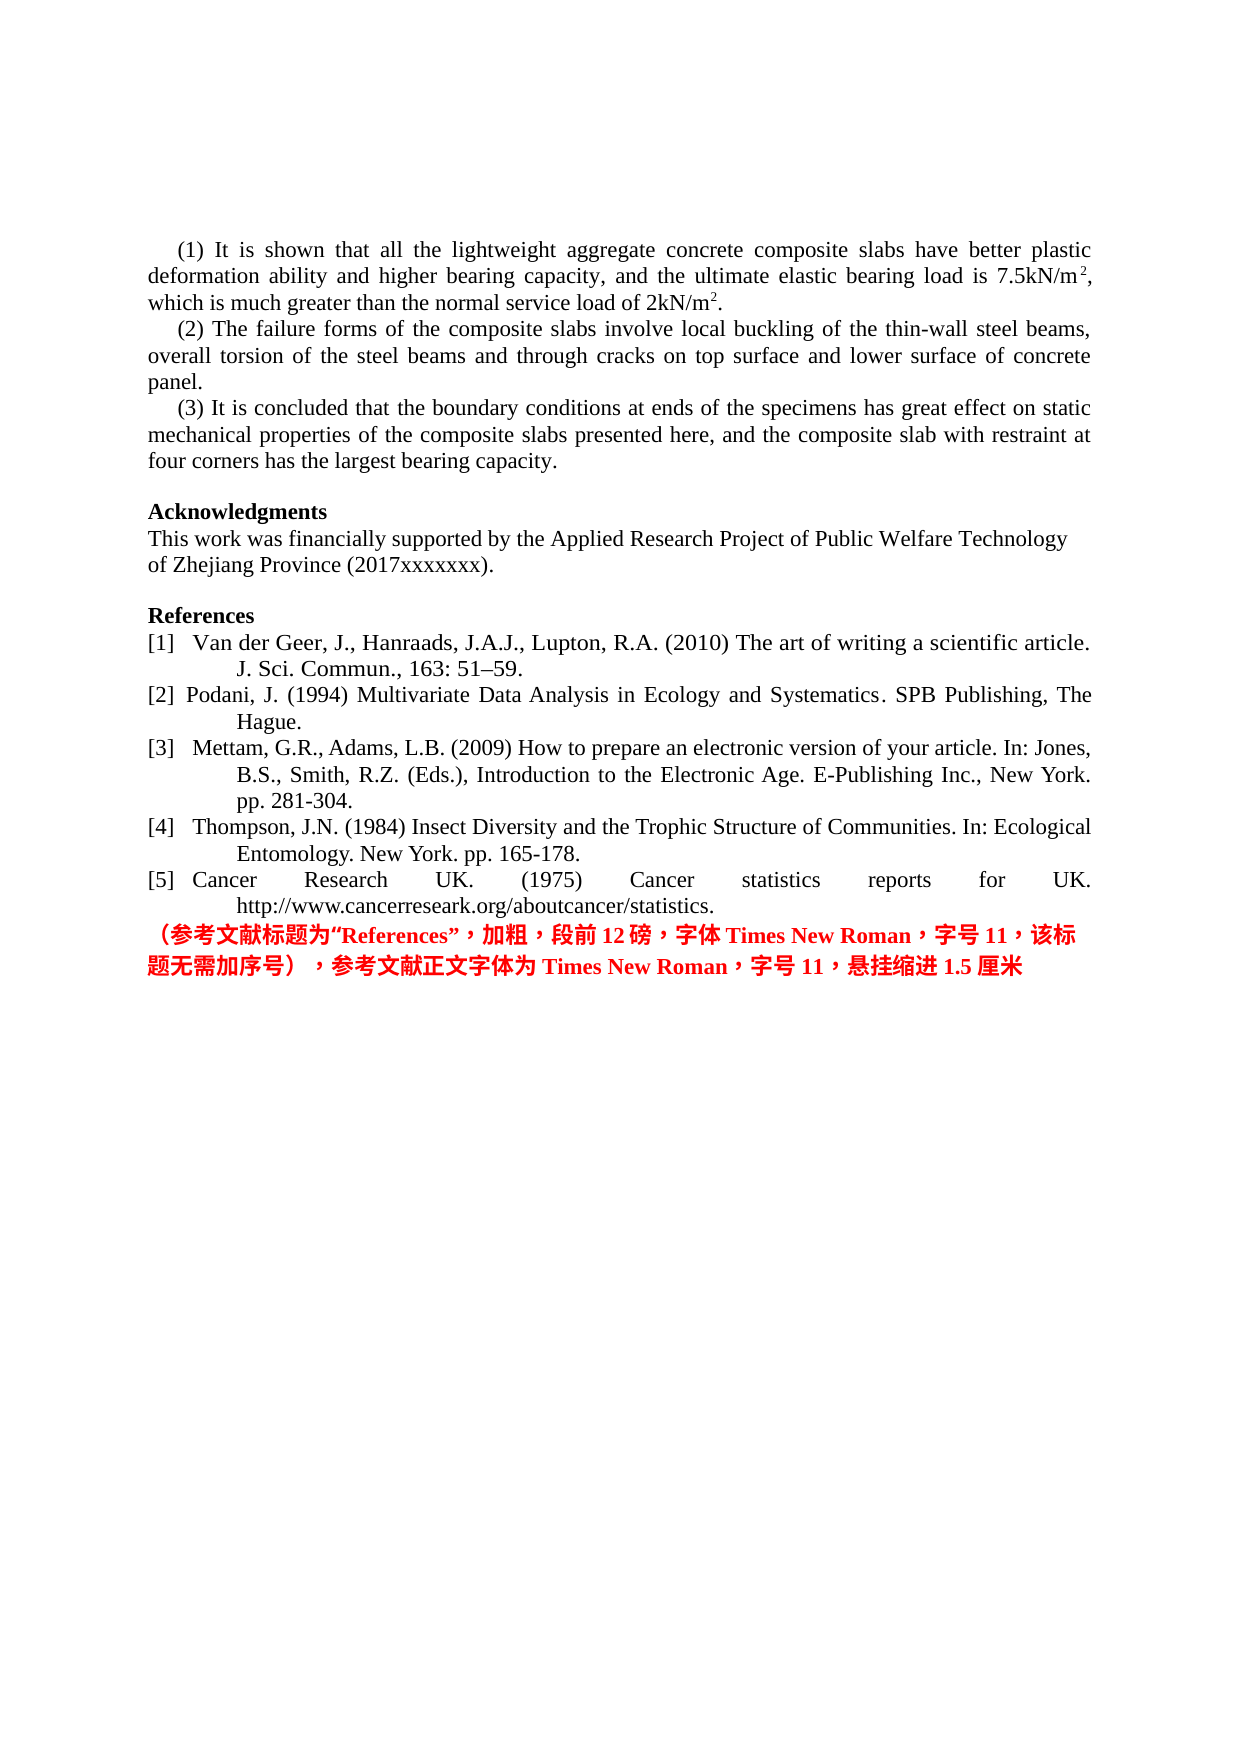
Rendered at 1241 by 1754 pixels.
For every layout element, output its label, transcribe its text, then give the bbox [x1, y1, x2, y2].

text (1) It is shown that all the lightweight aggregate concrete composite slabs have better plastic deformation ability and higher bearing capacity, and the ultimate elastic bearing load is 7.5kN/m2, which is much greater than the normal service load of 2kN/m2. [148, 236, 1092, 315]
text (2) The failure forms of the composite slabs involve local buckling of the thin-wall steel beams, overall torsion of the steel beams and through cracks on top surface and lower surface of concrete panel. [148, 315, 1092, 394]
text （参考文献标题为“References”，加粗，段前12磅，字体Times New Roman，字号11，该标题无需加序号），参考文献正文字体为Times New Roman，字号11，悬挂缩进1.5 厘米 [148, 919, 1092, 981]
text This work was financially supported by the Applied Research Project of Public Welfare Technology of Zhejiang Province (2017xxxxxxx). [148, 525, 1092, 577]
list [2] Podani, J. (1994) Multivariate Data Analysis in Ecology and Systematics. SPB Publishing, The Hague. [148, 682, 1092, 734]
list [4] Thompson, J.N. (1984) Insect Diversity and the Trophic Structure of Communities. In: Ecological Entomology. New York. pp. 165-178. [148, 813, 1092, 866]
text [1] Van der Geer, J., Hanraads, J.A.J., Lupton, R.A. (2010) The art of writing a scientific article. J. Sci. Commun., 163: 51–59. [148, 629, 1092, 682]
list [3] Mettam, G.R., Adams, L.B. (2009) How to prepare an electronic version of your article. In: Jones, B.S., Smith, R.Z. (Eds.), Introduction to the Electronic Age. E-Publishing Inc., New York. pp. 281-304. [148, 734, 1092, 813]
list Acknowledgments [148, 498, 1092, 525]
list [5] Cancer Research UK. (1975) Cancer statistics reports for UK. http://www.cancerreseark.org/aboutcancer/statistics. [148, 866, 1092, 919]
text References [148, 602, 1092, 629]
text (3) It is concluded that the boundary conditions at ends of the specimens has great effect on static mechanical properties of the composite slabs presented here, and the composite slab with restraint at four corners has the largest bearing capacity. [148, 394, 1092, 473]
